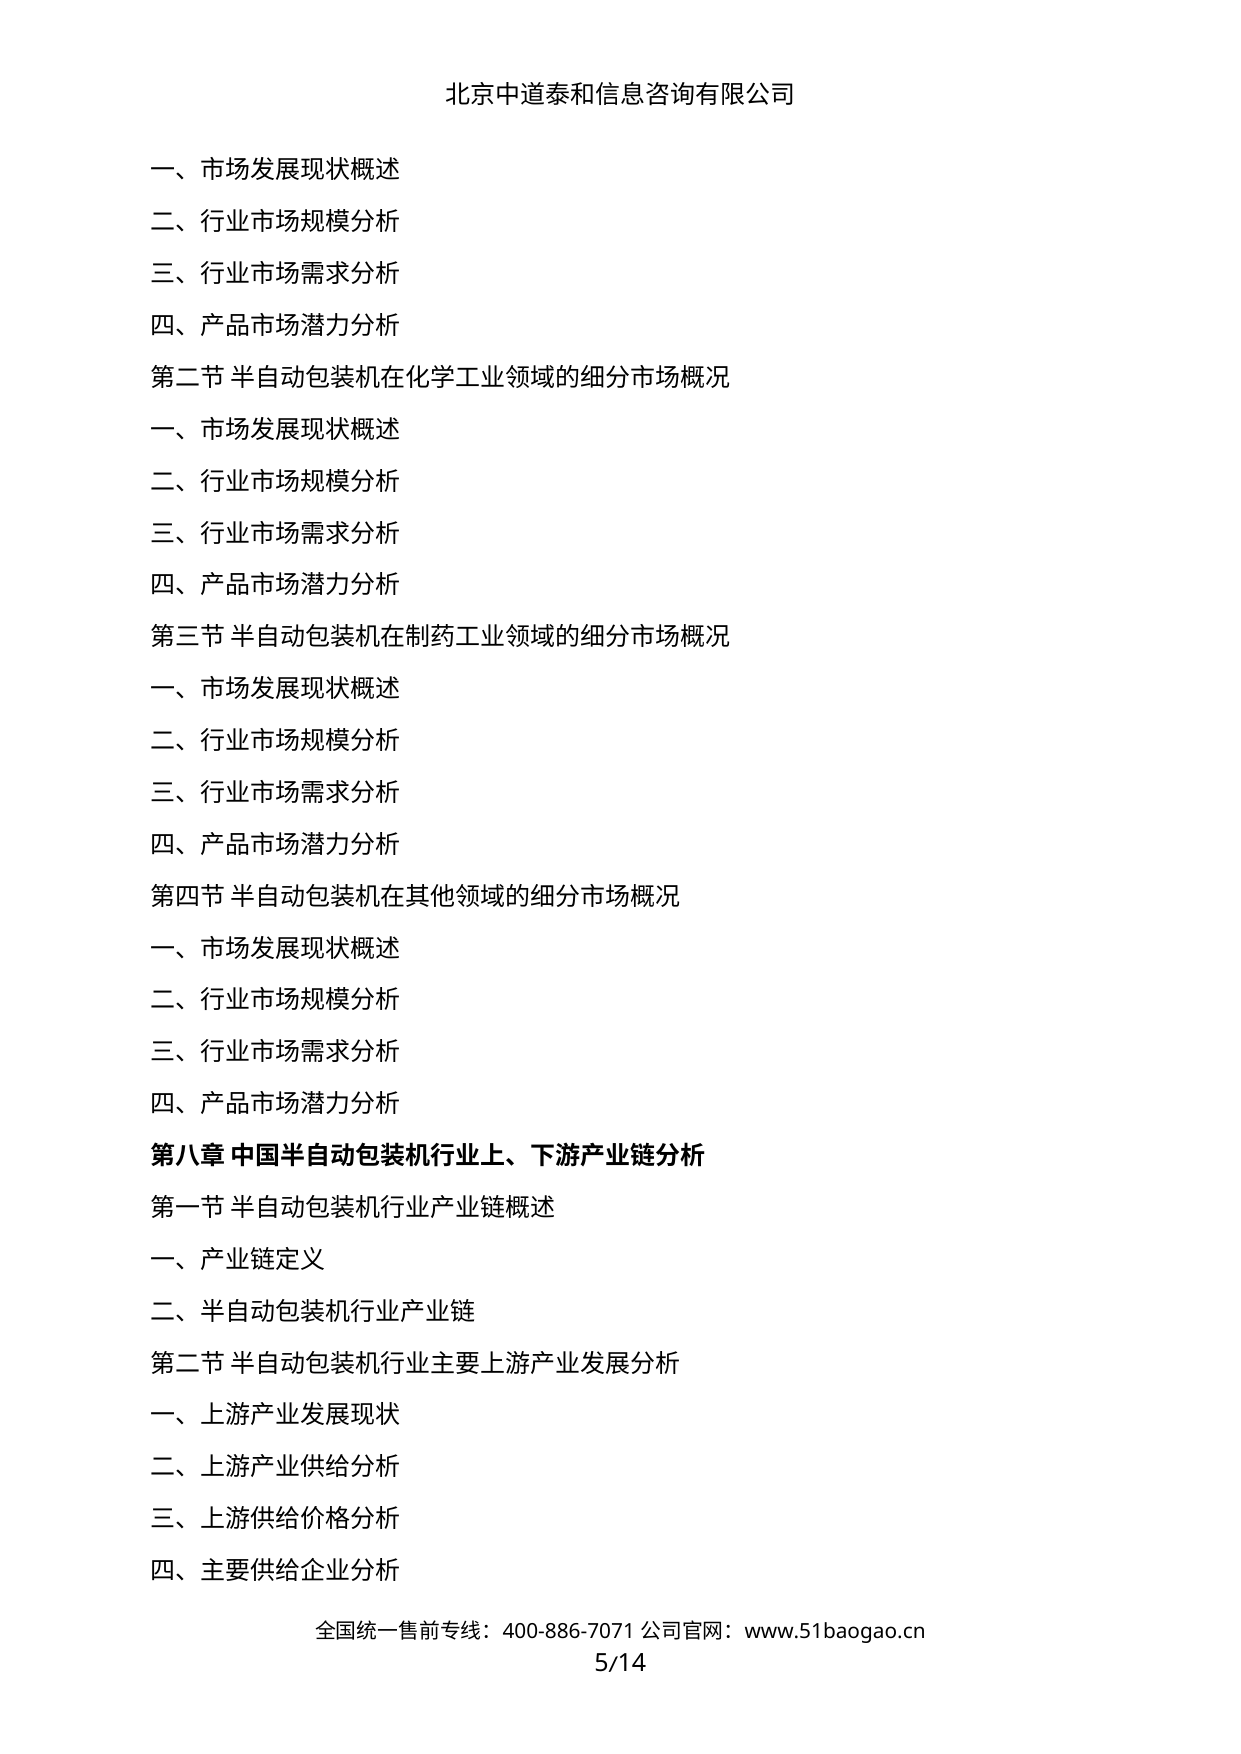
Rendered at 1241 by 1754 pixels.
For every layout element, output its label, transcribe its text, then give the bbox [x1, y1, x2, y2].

text 一、市场发展现状概述 [150, 150, 1090, 186]
text 三、行业市场需求分析 [150, 254, 1090, 290]
text 四、产品市场潜力分析 [150, 306, 1090, 342]
text 一、市场发展现状概述 [150, 928, 1090, 964]
text 第一节 半自动包装机行业产业链概述 [150, 1187, 1090, 1224]
text 二、行业市场规模分析 [150, 980, 1090, 1016]
text 第四节 半自动包装机在其他领域的细分市场概况 [150, 876, 1090, 912]
text 第八章 中国半自动包装机行业上、下游产业链分析 [150, 1136, 1090, 1172]
text 二、半自动包装机行业产业链 [150, 1291, 1090, 1327]
text 三、行业市场需求分析 [150, 1032, 1090, 1068]
text 一、上游产业发展现状 [150, 1395, 1090, 1431]
text 第三节 半自动包装机在制药工业领域的细分市场概况 [150, 617, 1090, 653]
text 四、产品市场潜力分析 [150, 565, 1090, 601]
text 第二节 半自动包装机行业主要上游产业发展分析 [150, 1343, 1090, 1379]
text 四、产品市场潜力分析 [150, 824, 1090, 861]
text 二、行业市场规模分析 [150, 461, 1090, 497]
text 四、产品市场潜力分析 [150, 1084, 1090, 1120]
text 四、主要供给企业分析 [150, 1551, 1090, 1587]
text 一、市场发展现状概述 [150, 669, 1090, 705]
text 一、市场发展现状概述 [150, 409, 1090, 446]
text 二、行业市场规模分析 [150, 202, 1090, 238]
text 三、行业市场需求分析 [150, 513, 1090, 549]
text 一、产业链定义 [150, 1239, 1090, 1276]
text 三、上游供给价格分析 [150, 1499, 1090, 1535]
text 三、行业市场需求分析 [150, 772, 1090, 809]
text 第二节 半自动包装机在化学工业领域的细分市场概况 [150, 357, 1090, 394]
text 二、行业市场规模分析 [150, 721, 1090, 757]
text 二、上游产业供给分析 [150, 1447, 1090, 1483]
